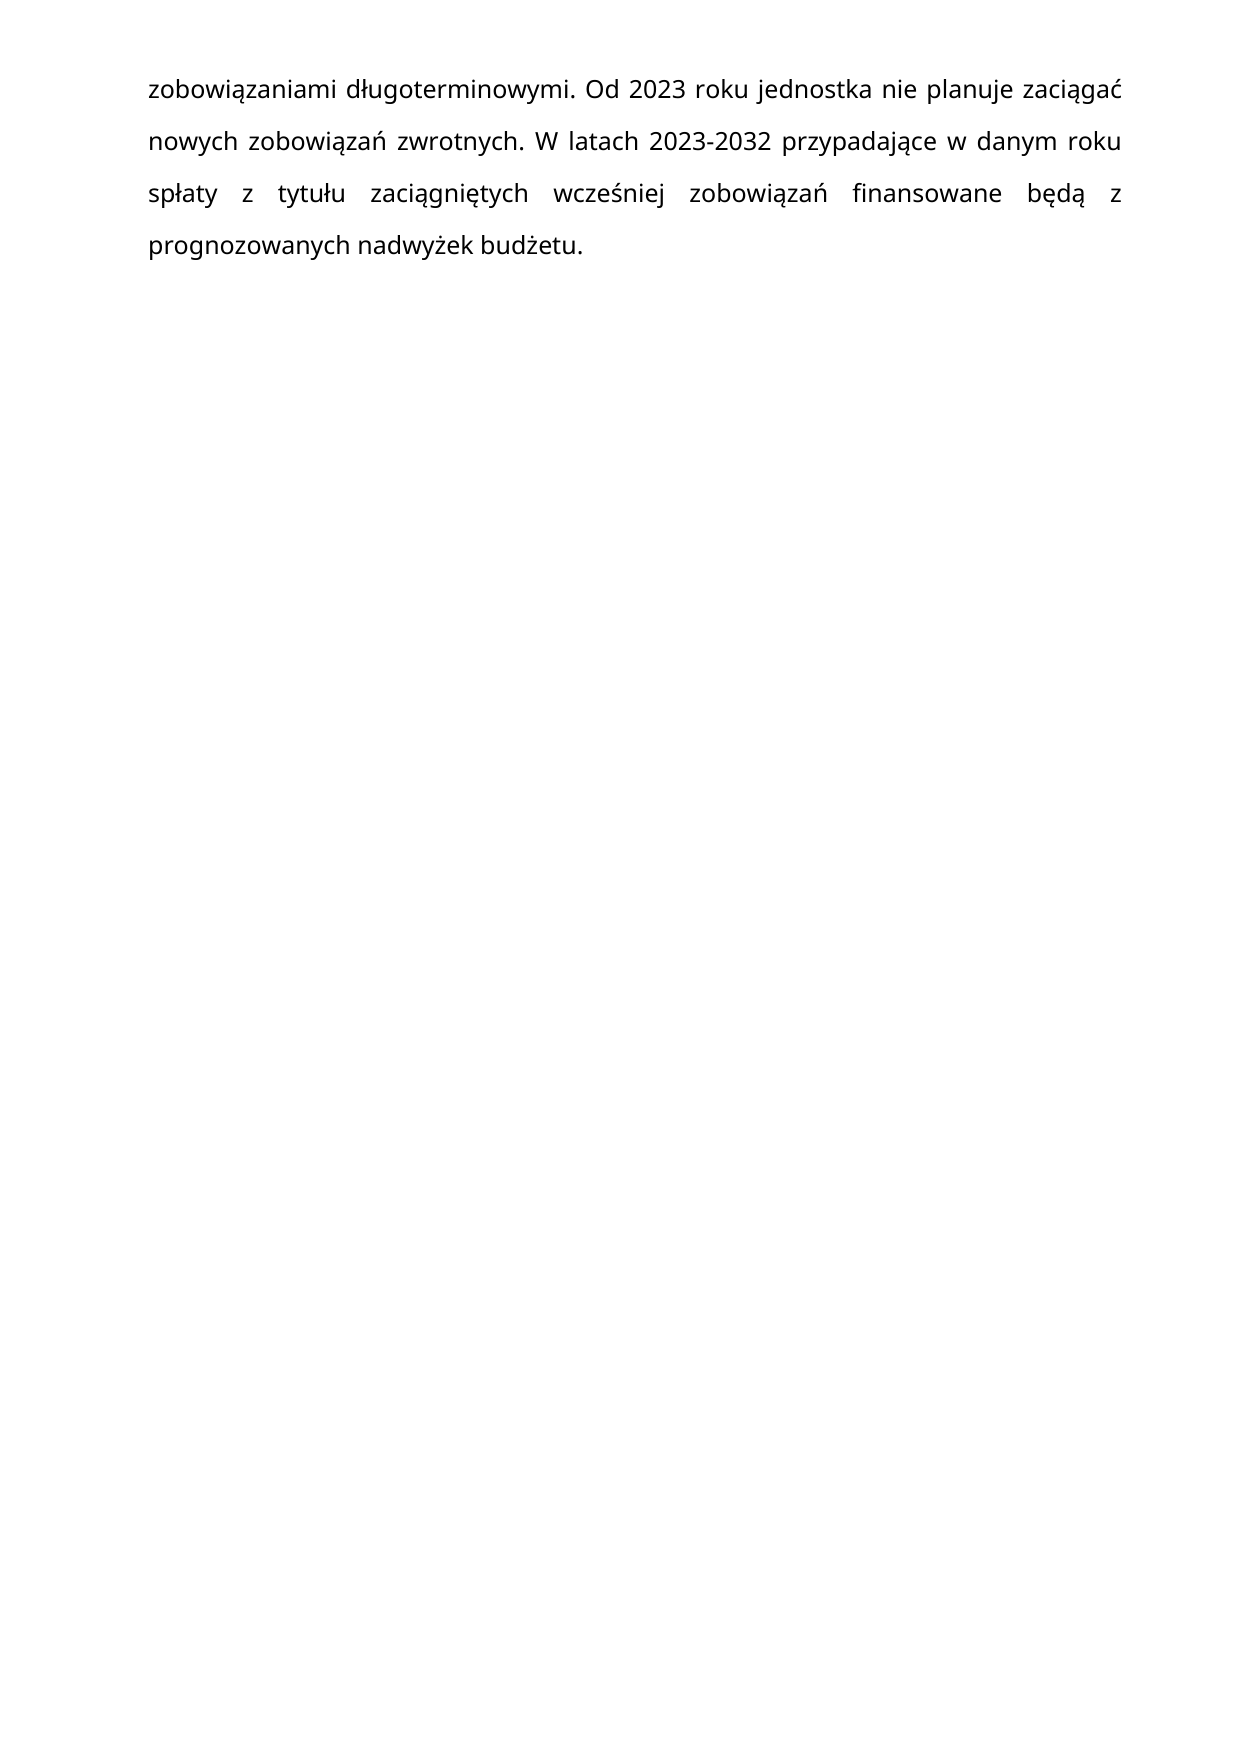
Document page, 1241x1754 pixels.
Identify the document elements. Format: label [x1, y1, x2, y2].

text [148, 72, 1123, 261]
